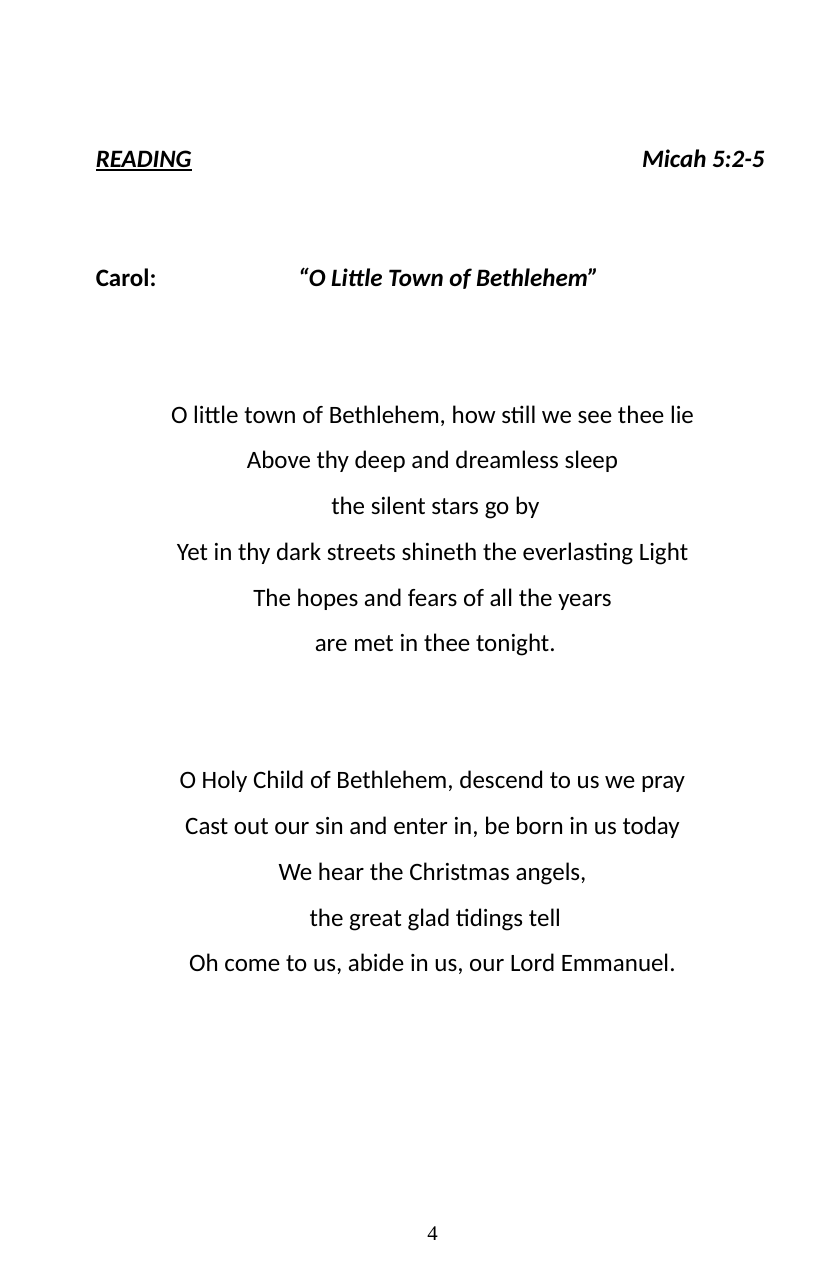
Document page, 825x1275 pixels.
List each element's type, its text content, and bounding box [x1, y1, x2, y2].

text are met in thee tonight. [96, 627, 769, 658]
text O little town of Bethlehem, how still we see thee lie Above thy deep and dreamless sleep [96, 399, 769, 475]
text Carol: “O Little Town of Bethlehem” [96, 262, 769, 292]
text O Holy Child of Bethlehem, descend to us we pray [96, 765, 769, 795]
text the great glad tidings tell [96, 902, 769, 932]
text Oh come to us, abide in us, our Lord Emmanuel. [96, 948, 769, 978]
text We hear the Christmas angels, [96, 856, 769, 887]
text the silent stars go by Yet in thy dark streets shineth the everlasting Light The hopes and fears of all the years [96, 490, 769, 612]
text Cast out our sin and enter in, be born in us today [96, 810, 769, 841]
text READING Micah 5:2-5 [96, 146, 769, 173]
